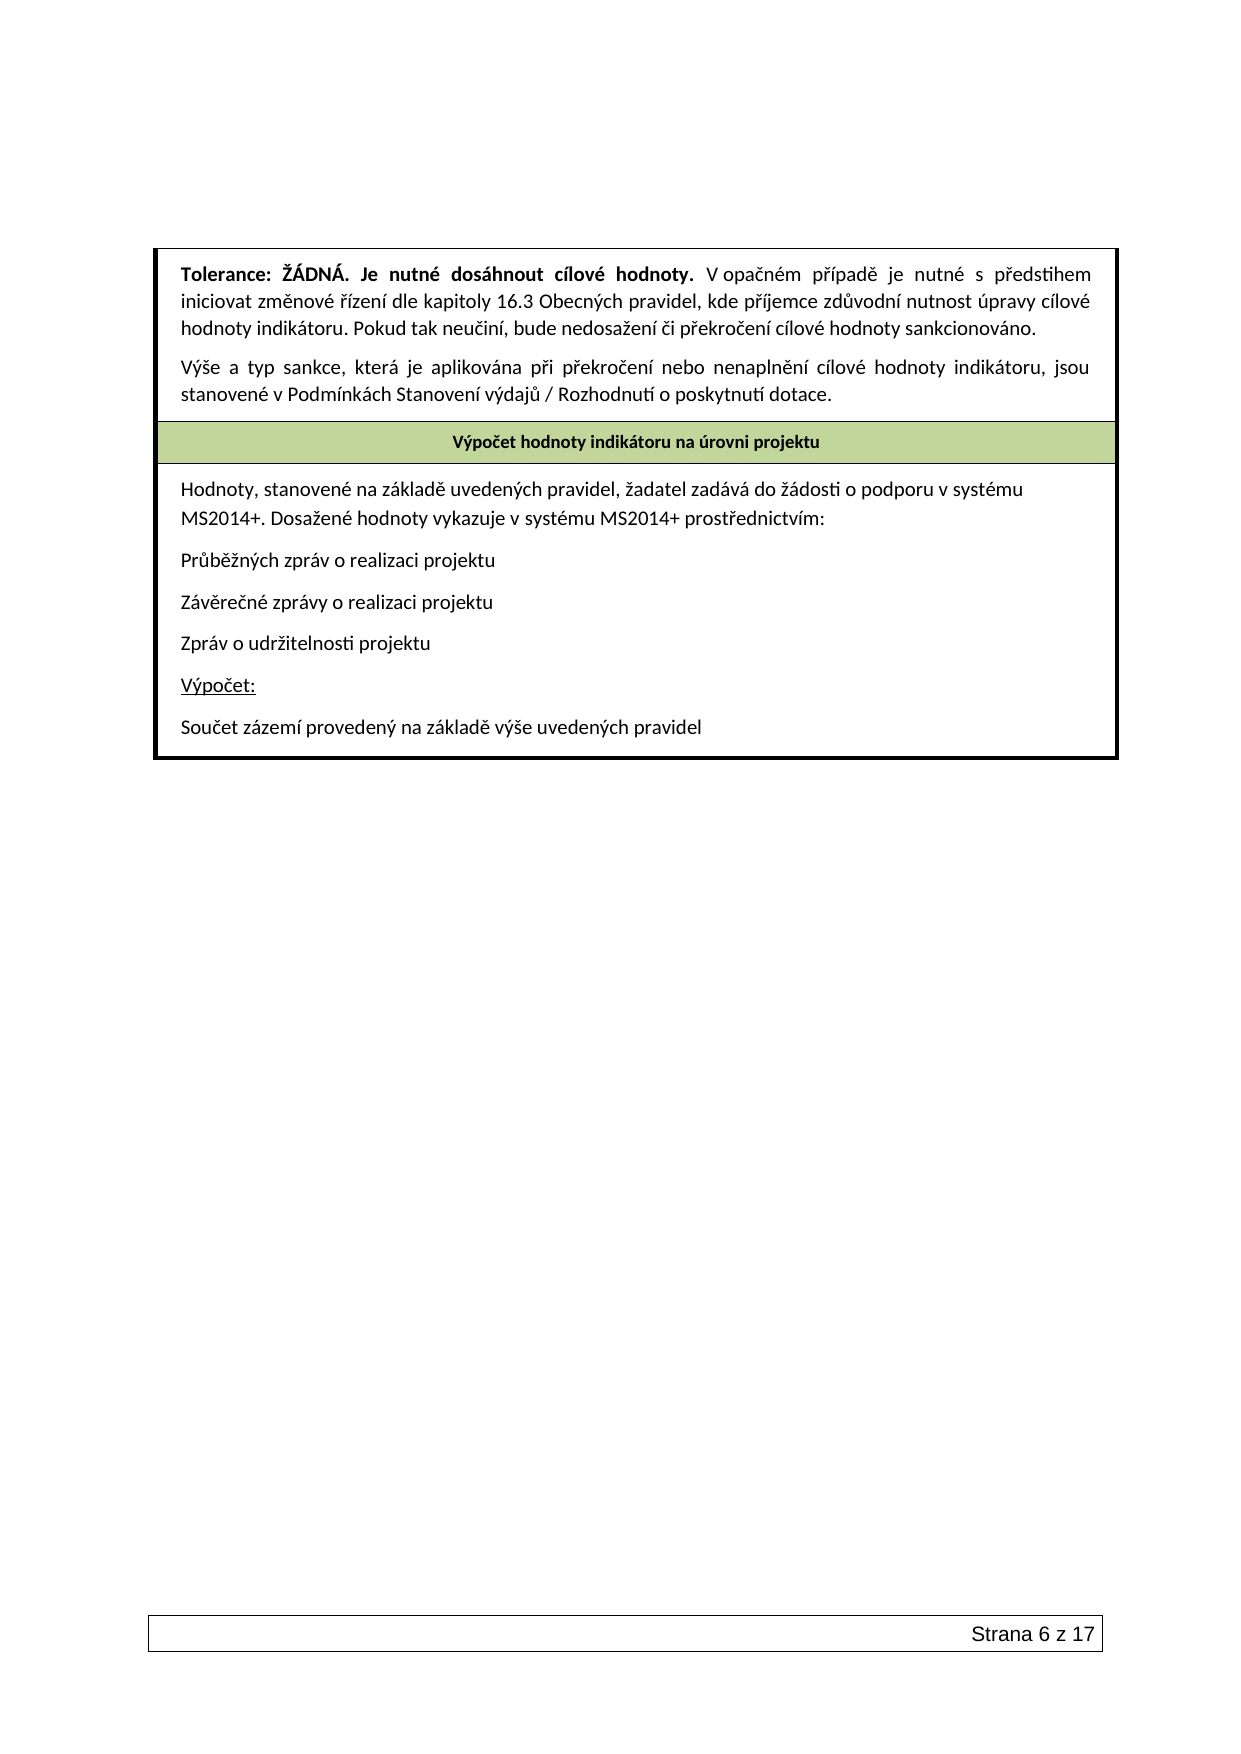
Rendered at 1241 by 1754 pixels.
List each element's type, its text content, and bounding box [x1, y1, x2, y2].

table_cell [158, 249, 1115, 421]
table_cell Výpočet hodnoty indikátoru na úrovni projektu [158, 422, 1115, 463]
table_cell Hodnoty, stanovené na základě uvedených pravidel, žadatel zadává do žádosti o podporu v systému MS2014+. Dosažené hodnoty vykazuje v systému MS2014+ prostřednictvím: Průběžných zpráv o realizaci projektu Závěrečné zprávy o realizaci projektu Zpráv o udržitelnosti projektu Výpočet: Součet zázemí provedený na základě výše uvedených pravidel [158, 464, 1115, 756]
